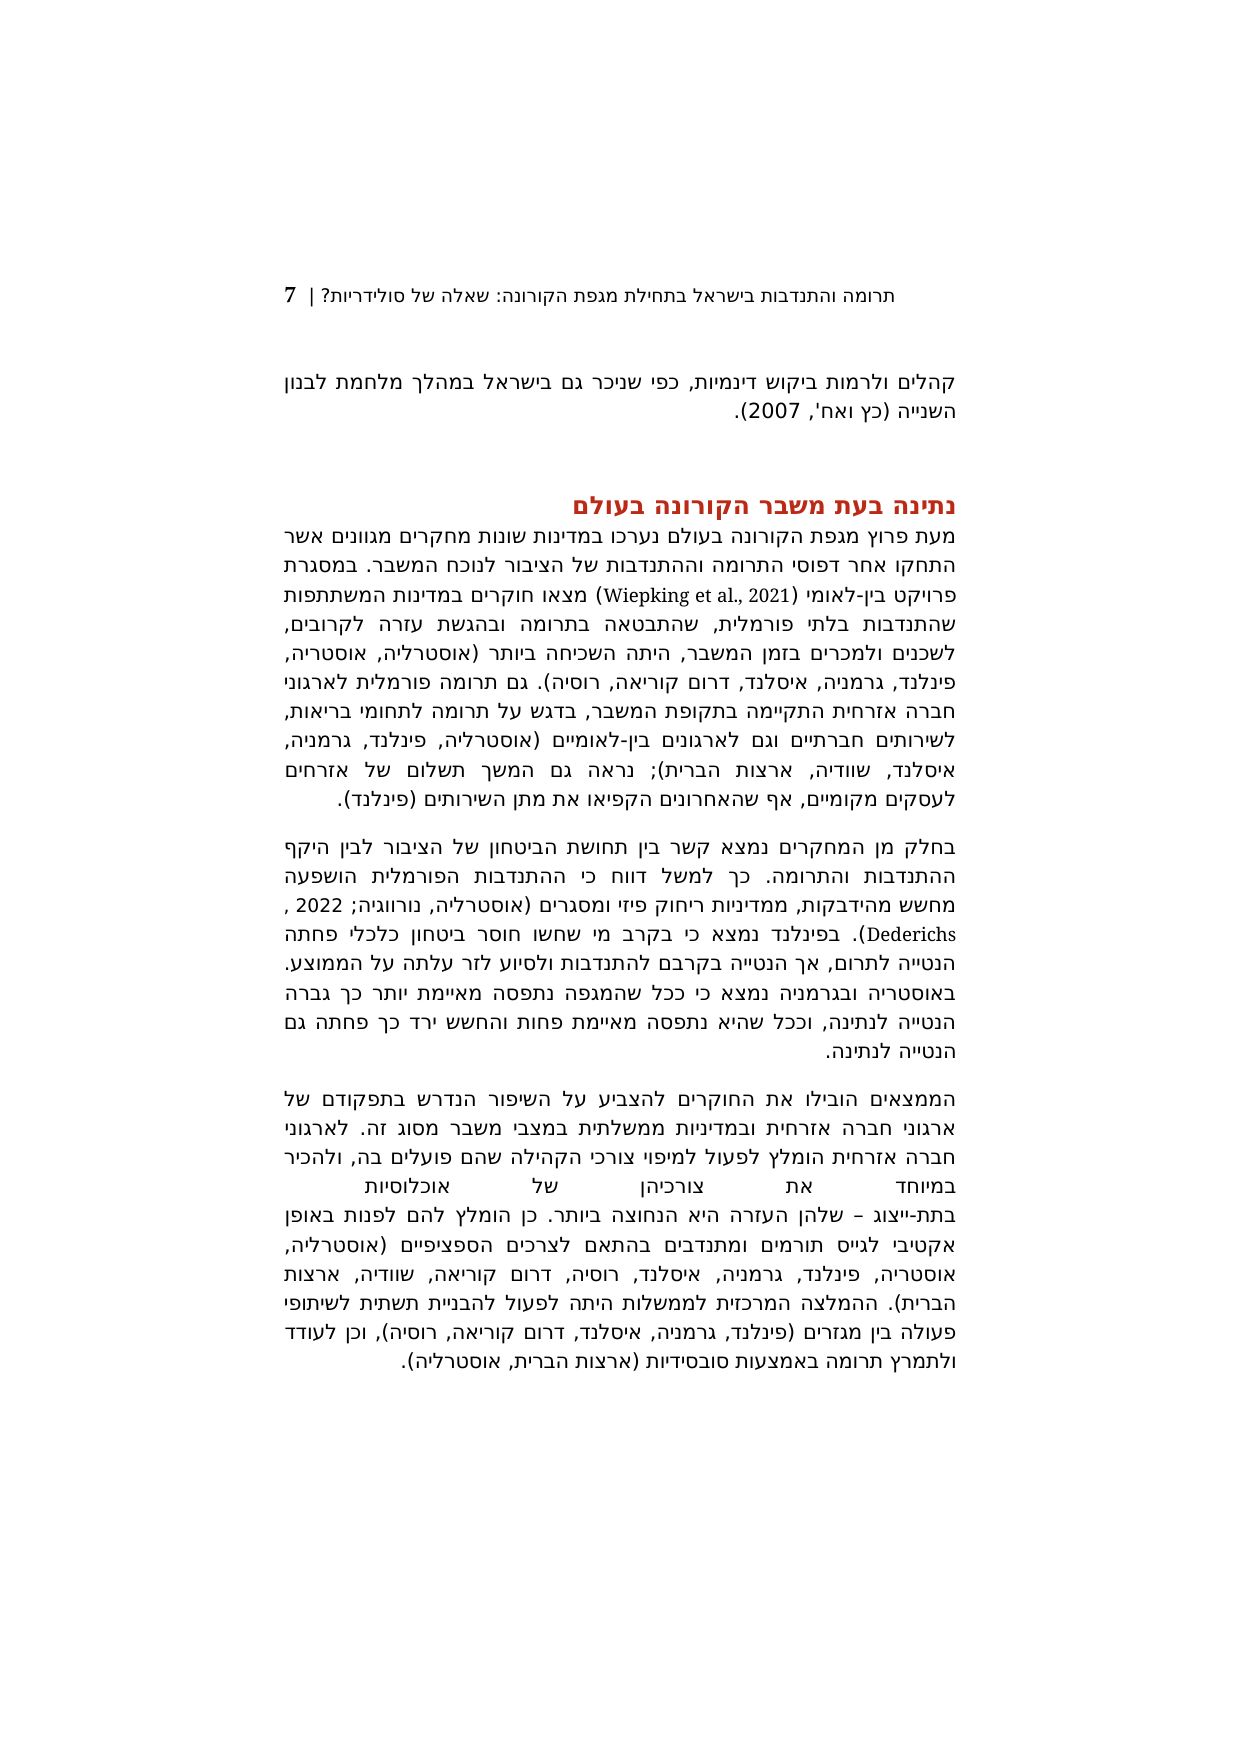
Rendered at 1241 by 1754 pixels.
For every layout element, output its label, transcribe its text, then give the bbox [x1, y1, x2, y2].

text מעת פרוץ מגפת הקורונה בעולם נערכו במדינות שונות מחקרים מגוונים אשר התחקו אחר דפוסי התרומה וההתנדבות של הציבור לנוכח המשבר. במסגרת פרויקט בין-לאומי (Wiepking et al., 2021) מצאו חוקרים במדינות המשתתפות שהתנדבות בלתי פורמלית, שהתבטאה בתרומה ובהגשת עזרה לקרובים, לשכנים ולמכרים בזמן המשבר, היתה השכיחה ביותר (אוסטרליה, אוסטריה, פינלנד, גרמניה, איסלנד, דרום קוריאה, רוסיה). גם תרומה פורמלית לארגוני חברה אזרחית התקיימה בתקופת המשבר, בדגש על תרומה לתחומי בריאות, לשירותים חברתיים וגם לארגונים בין-לאומיים (אוסטרליה, פינלנד, גרמניה, איסלנד, שוודיה, ארצות הברית); נראה גם המשך תשלום של אזרחים לעסקים מקומיים, אף שהאחרונים הקפיאו את מתן השירותים (פינלנד). [283, 520, 957, 812]
text הממצאים הובילו את החוקרים להצביע על השיפור הנדרש בתפקודם של ארגוני חברה אזרחית ובמדיניות ממשלתית במצבי משבר מסוג זה. לארגוני חברה אזרחית הומלץ לפעול למיפוי צורכי הקהילה שהם פועלים בה, ולהכיר במיוחד את צורכיהן של אוכלוסיות בתת-ייצוג – שלהן העזרה היא הנחוצה ביותר. כן הומלץ להם לפנות באופן אקטיבי לגייס תורמים ומתנדבים בהתאם לצרכים הספציפיים (אוסטרליה, אוסטריה, פינלנד, גרמניה, איסלנד, רוסיה, דרום קוריאה, שוודיה, ארצות הברית). ההמלצה המרכזית לממשלות היתה לפעול להבניית תשתית לשיתופי פעולה בין מגזרים (פינלנד, גרמניה, איסלנד, דרום קוריאה, רוסיה), וכן לעודד ולתמרץ תרומה באמצעות סובסידיות (ארצות הברית, אוסטרליה). [283, 1083, 957, 1374]
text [283, 366, 957, 424]
text נתינה בעת משבר הקורונה בעולם [283, 491, 957, 520]
text בחלק מן המחקרים נמצא קשר בין תחושת הביטחון של הציבור לבין היקף ההתנדבות והתרומה. כך למשל דווח כי ההתנדבות הפורמלית הושפעה מחשש מהידבקות, ממדיניות ריחוק פיזי ומסגרים (אוסטרליה, נורווגיה; 2022 ,Dederichs). בפינלנד נמצא כי בקרב מי שחשו חוסר ביטחון כלכלי פחתה הנטייה לתרום, אך הנטייה בקרבם להתנדבות ולסיוע לזר עלתה על הממוצע. באוסטריה ובגרמניה נמצא כי ככל שהמגפה נתפסה מאיימת יותר כך גברה הנטייה לנתינה, וככל שהיא נתפסה מאיימת פחות והחשש ירד כך פחתה גם הנטייה לנתינה. [283, 831, 957, 1064]
